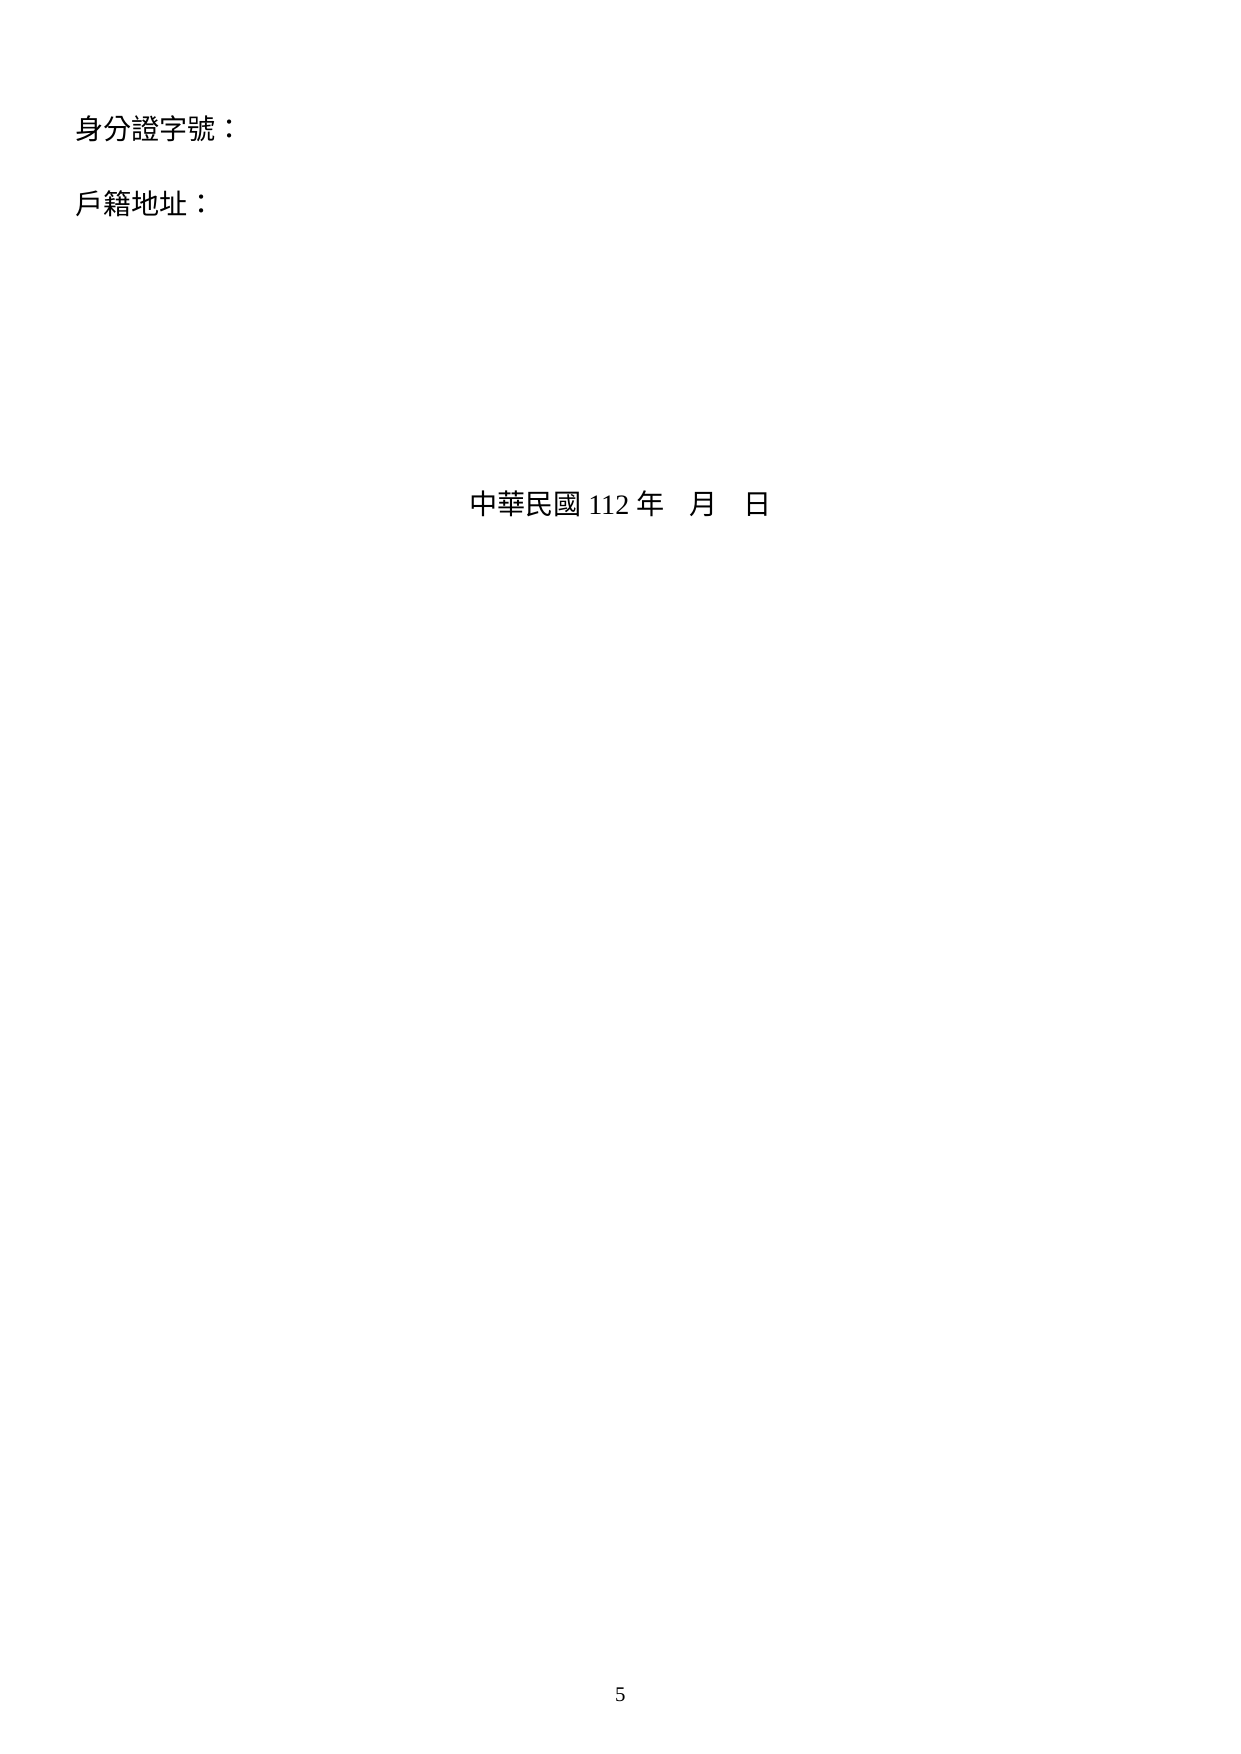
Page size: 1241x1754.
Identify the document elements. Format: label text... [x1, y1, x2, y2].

text 戶籍地址： [75, 164, 1165, 239]
text 身分證字號： [75, 89, 1165, 164]
text 中華民國 112 年 月 日 [75, 464, 1165, 539]
